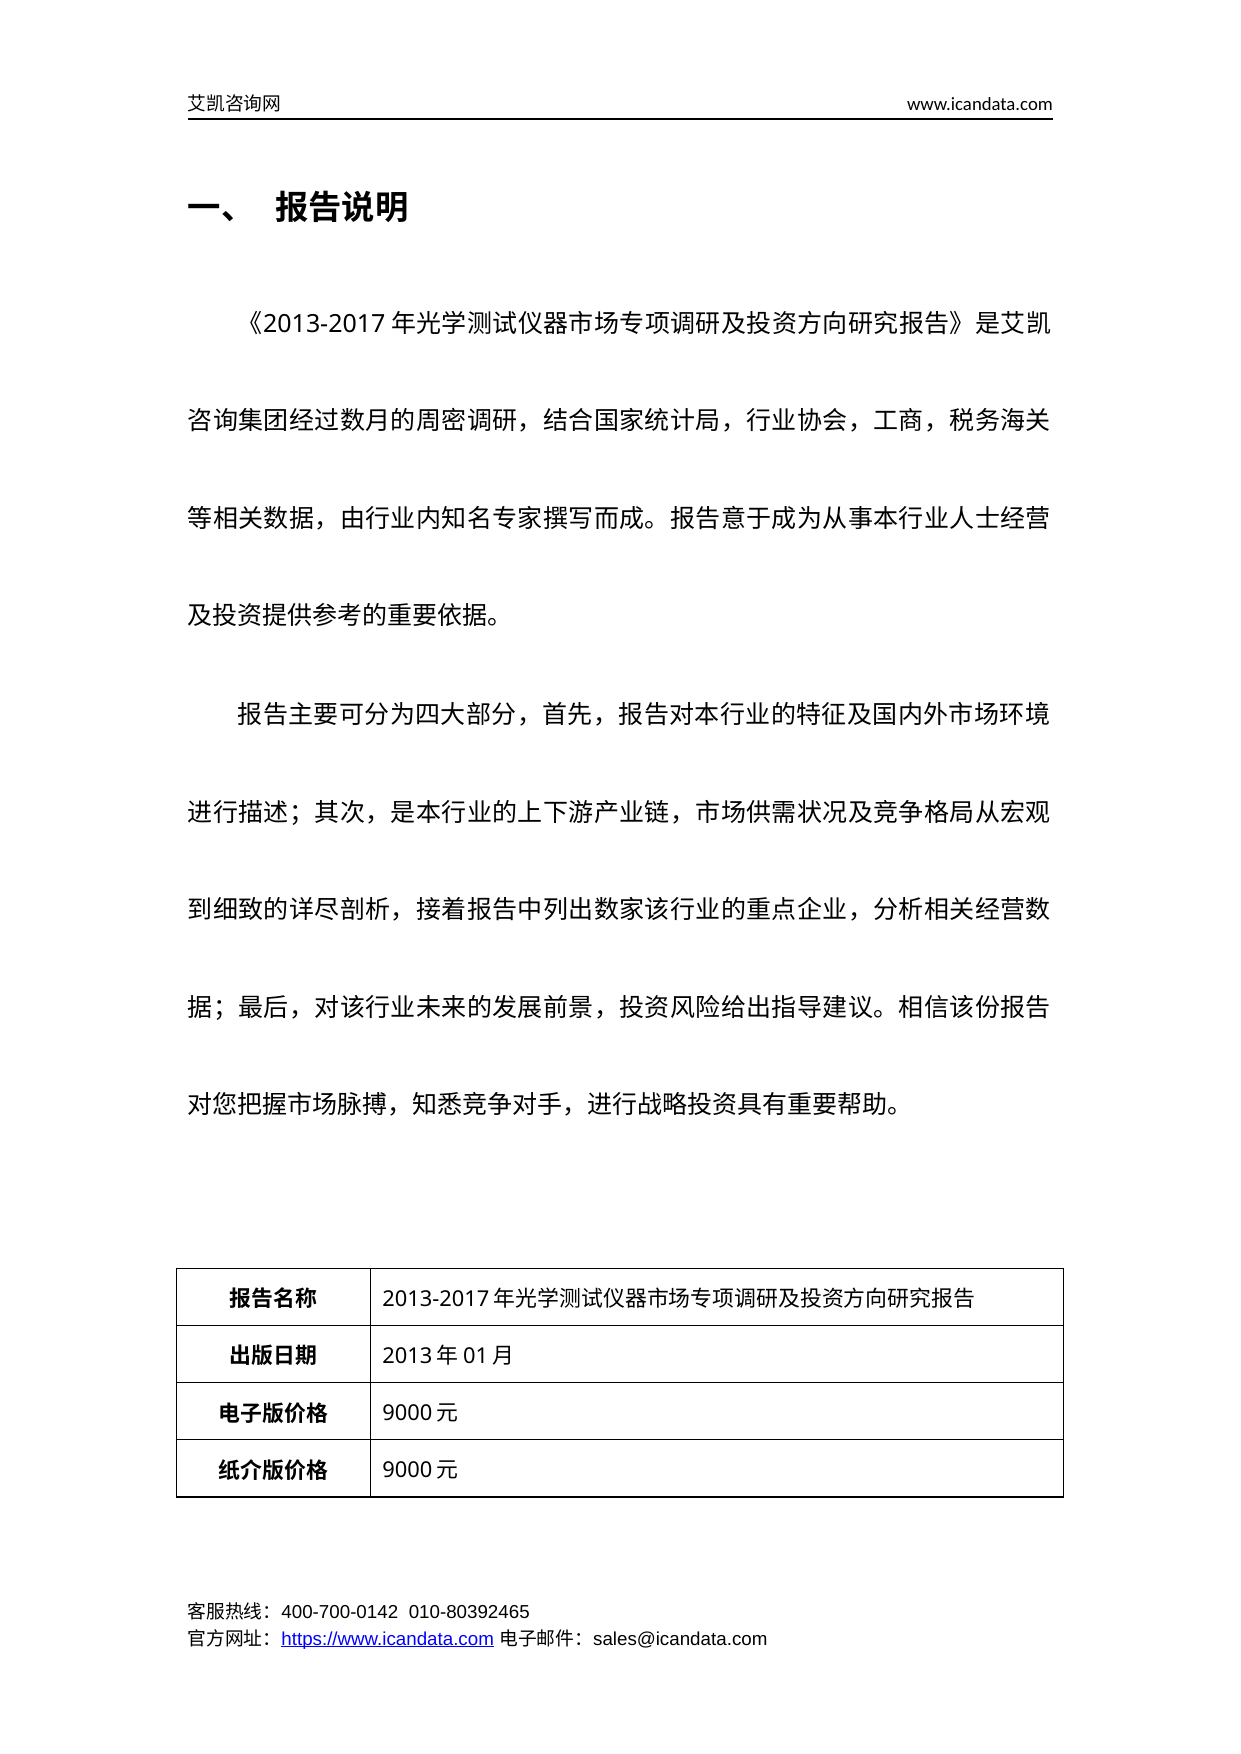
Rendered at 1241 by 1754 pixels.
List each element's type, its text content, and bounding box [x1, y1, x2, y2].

text 《2013-2017年光学测试仪器市场专项调研及投资方向研究报告》是艾凯咨询集团经过数月的周密调研，结合国家统计局，行业协会，工商，税务海关等相关数据，由行业内知名专家撰写而成。报告意于成为从事本行业人士经营及投资提供参考的重要依据。 [187, 289, 1053, 646]
table_cell 出版日期 [177, 1326, 370, 1382]
table_header 2013-2017年光学测试仪器市场专项调研及投资方向研究报告 [371, 1269, 1063, 1325]
table_cell 2013年01月 [371, 1326, 1063, 1382]
text 报告主要可分为四大部分，首先，报告对本行业的特征及国内外市场环境进行描述；其次，是本行业的上下游产业链，市场供需状况及竞争格局从宏观到细致的详尽剖析，接着报告中列出数家该行业的重点企业，分析相关经营数据；最后，对该行业未来的发展前景，投资风险给出指导建议。相信该份报告对您把握市场脉搏，知悉竞争对手，进行战略投资具有重要帮助。 [187, 681, 1053, 1136]
table_cell 9000元 [371, 1383, 1063, 1439]
subtitle 报告说明 [187, 172, 1053, 237]
table_cell 9000元 [371, 1440, 1063, 1496]
table_cell 电子版价格 [177, 1383, 370, 1439]
table_header 报告名称 [177, 1269, 370, 1325]
table_cell 纸介版价格 [177, 1440, 370, 1496]
